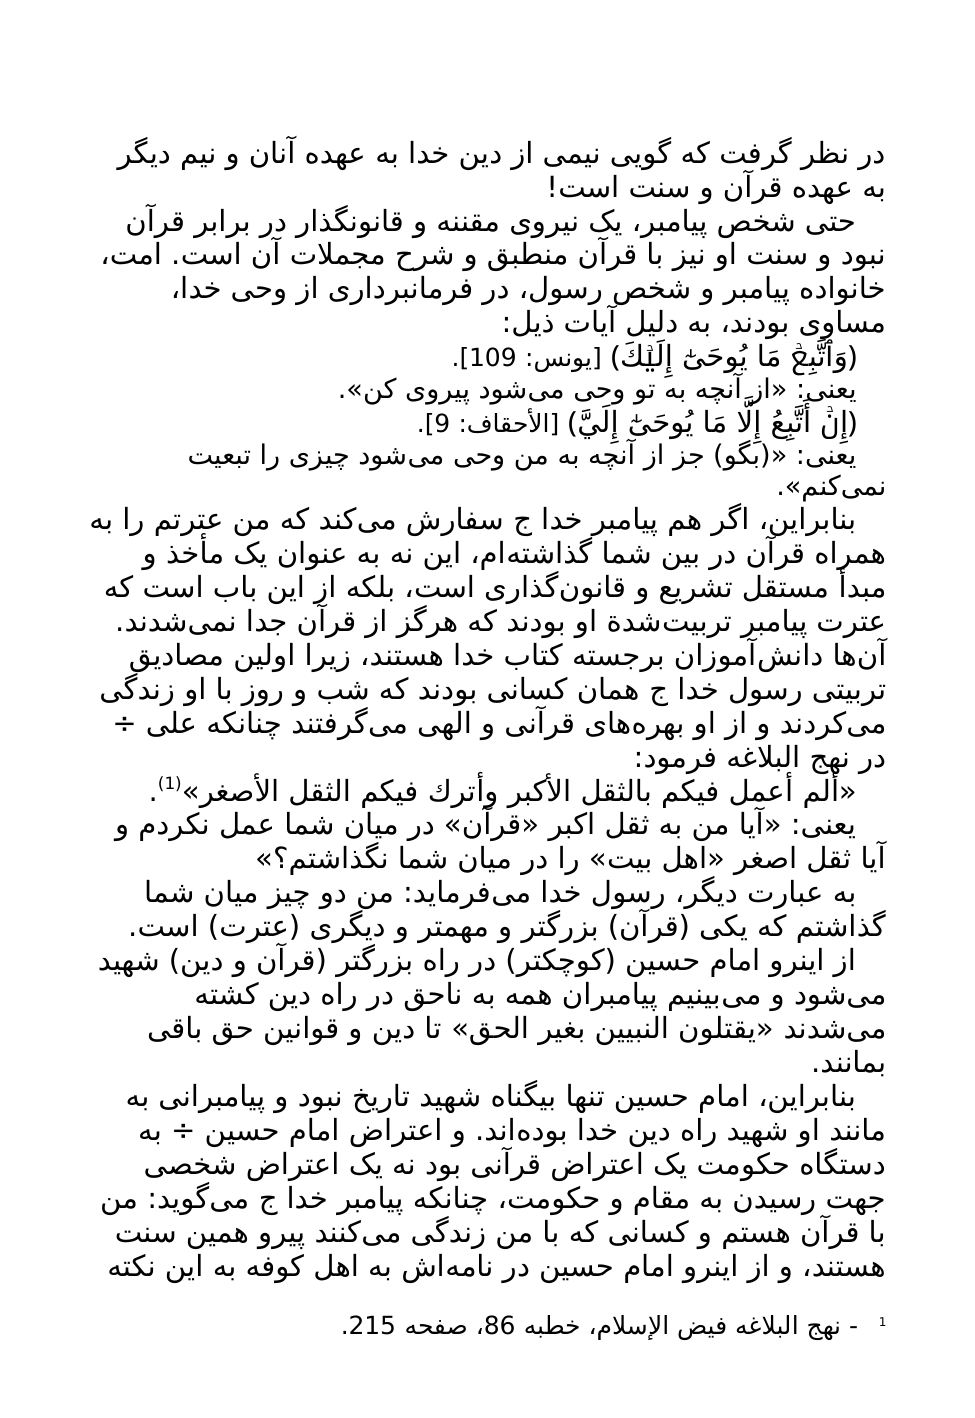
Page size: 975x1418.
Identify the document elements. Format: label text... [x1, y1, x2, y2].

text «ألم أعمل فيكم بالثقل الأكبر وأترك فيكم الثقل الأصغر»(). [89, 774, 886, 808]
text یعنی: «(بگو) جز از آنچه به من وحی می‌شود چیزی را تبعیت نمی‌کنم». [89, 439, 886, 502]
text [89, 1079, 886, 1283]
text ﴿إِنۡ أَتَّبِعُ إِلَّا مَا يُوحَىٰٓ إِلَيَّ﴾ [الأحقاف: 9]. [89, 405, 886, 439]
text یعنی: «آیا من به ثقل اکبر «قرآن» در میان شما عمل نکردم و آیا ثقل اصغر «اهل بیت» را در میان شما نگذاشتم؟» [89, 808, 886, 876]
text از اینرو امام حسین (کوچکتر) در راه بزرگتر (قرآن و دین) شهید می‌شود و می‌بینیم پیامبران همه به ناحق در راه دین کشته می‌شدند «يقتلون النبيين بغير الحق» تا دین و قوانین حق باقی بمانند. [89, 944, 886, 1079]
text یعنی: «از آنچه به تو وحی می‌شود پیروی کن». [89, 374, 886, 405]
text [89, 136, 886, 204]
text ﴿وَٱتَّبِعۡ مَا يُوحَىٰٓ إِلَيۡكَ﴾ [یونس: 109]. [89, 340, 886, 374]
text بنابراین، اگر هم پیامبر خدا ج سفارش می‌کند که من عترتم را به همراه قرآن در بین شما گذاشته‌ام، این نه به عنوان یک مأخذ و مبدأ مستقل تشریع و قانون‌گذاری است، بلکه از این باب است که عترت پیامبر تربیت‌شدة او بودند که هرگز از قرآن جدا نمی‌شدند. آن‌ها دانش‌آموزان برجسته کتاب خدا هستند، زیرا اولین مصادیق تربیتی رسول خدا ج همان کسانی بودند که شب و روز با او زندگی می‌کردند و از او بهره‌های قرآنی و الهی می‌گرفتند چنانکه علی ÷ در نهج البلاغه فرمود: [89, 502, 886, 774]
text حتی شخص پیامبر، یک نیروی مقننه و قانونگذار در برابر قرآن نبود و سنت او نیز با قرآن منطبق و شرح مجملات آن است. امت، خانواده پیامبر و شخص رسول، در فرمانبرداری از وحی خدا، مساوی بودند، به دلیل آیات ذیل: [89, 204, 886, 340]
text به عبارت دیگر، رسول خدا می‌فرماید: من دو چیز میان شما گذاشتم که یکی (قرآن) بزرگتر و مهمتر و دیگری (عترت) است. [89, 876, 886, 944]
